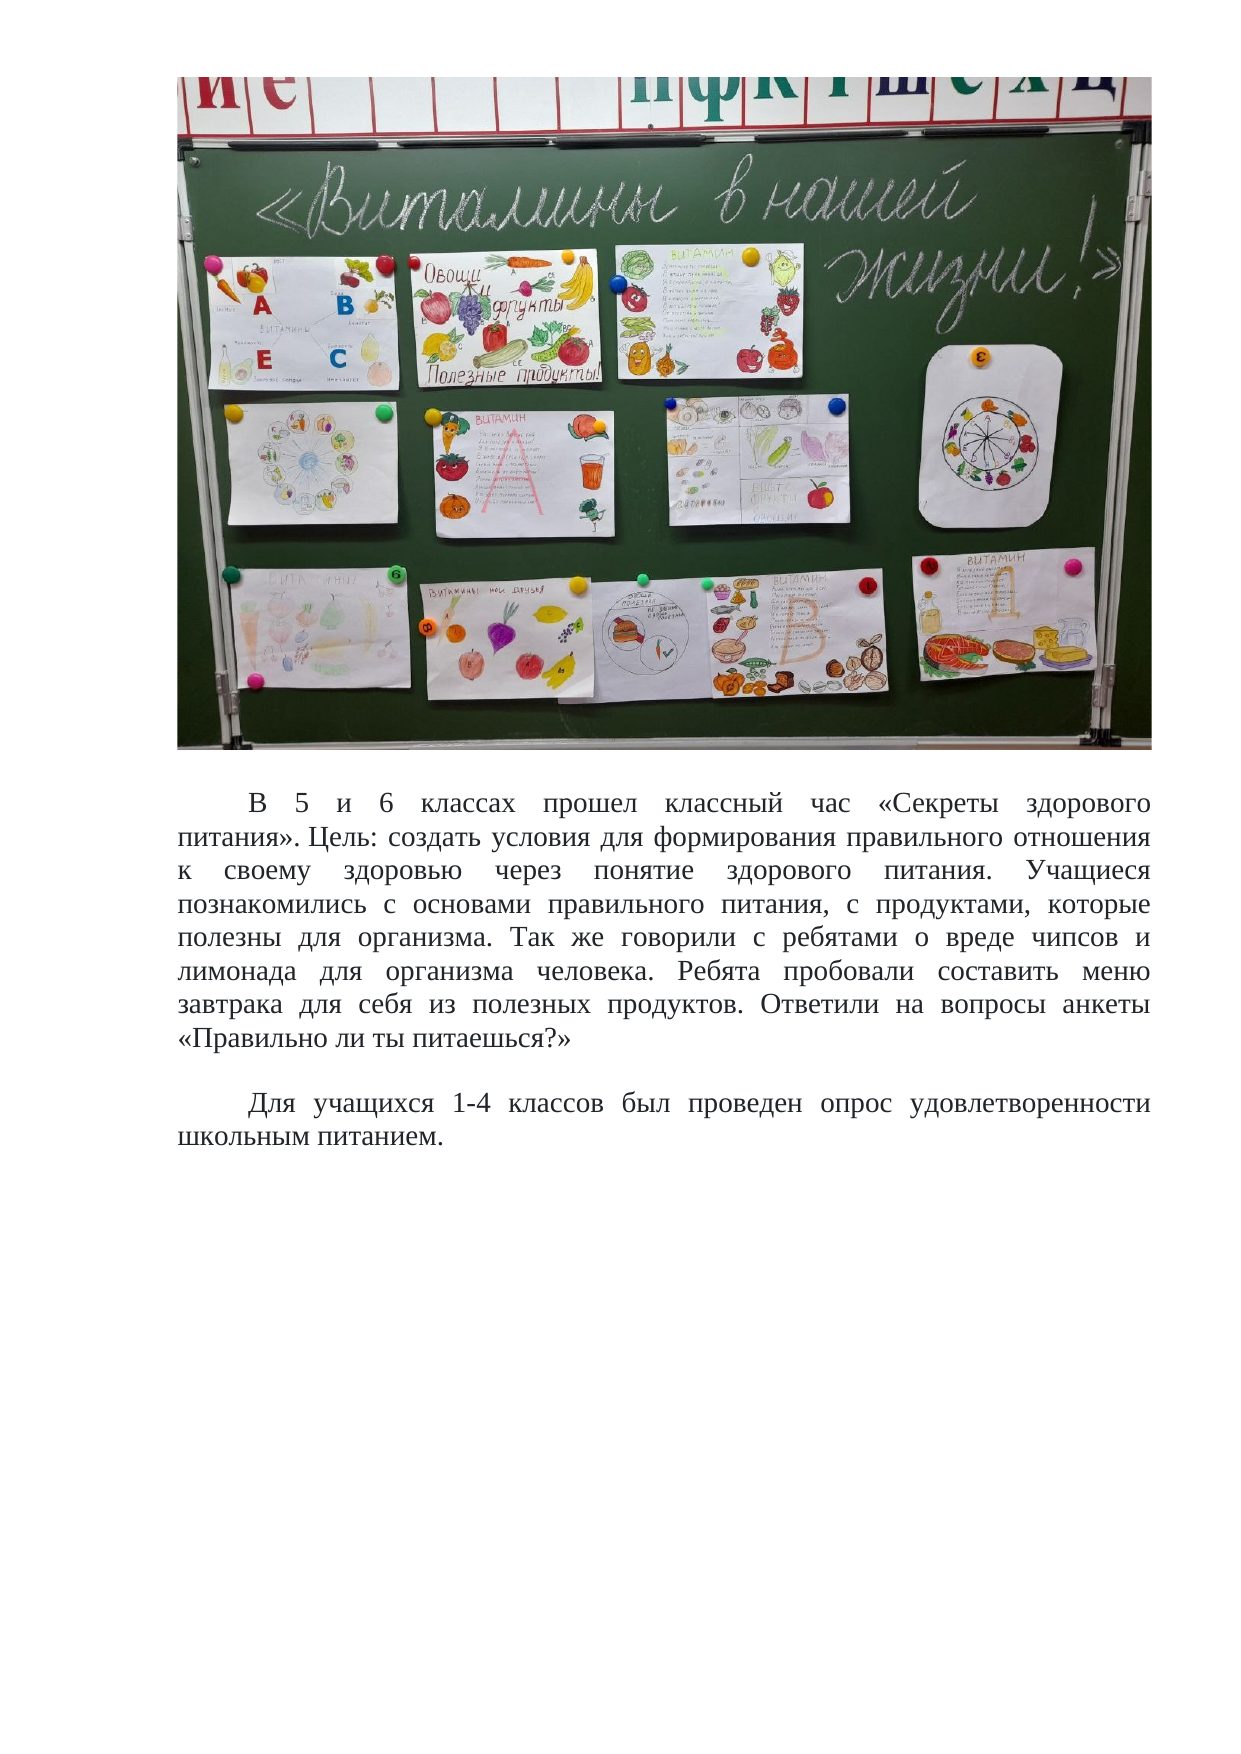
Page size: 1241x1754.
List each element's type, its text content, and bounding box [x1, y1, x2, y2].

picture [177, 77, 1152, 750]
text Для учащихся 1-4 классов был проведен опрос удовлетворенности школьным питанием. [177, 1085, 1152, 1152]
text В 5 и 6 классах прошел классный час «Секреты здорового питания». Цель: создать условия для формирования правильного отношения к своему здоровью через понятие здорового питания. Учащиеся познакомились с основами правильного питания, с продуктами, которые полезны для организма. Так же говорили с ребятами о вреде чипсов и лимонада для организма человека. Ребята пробовали составить меню завтрака для себя из полезных продуктов. Ответили на вопросы анкеты «Правильно ли ты питаешься?» [177, 785, 1152, 1053]
